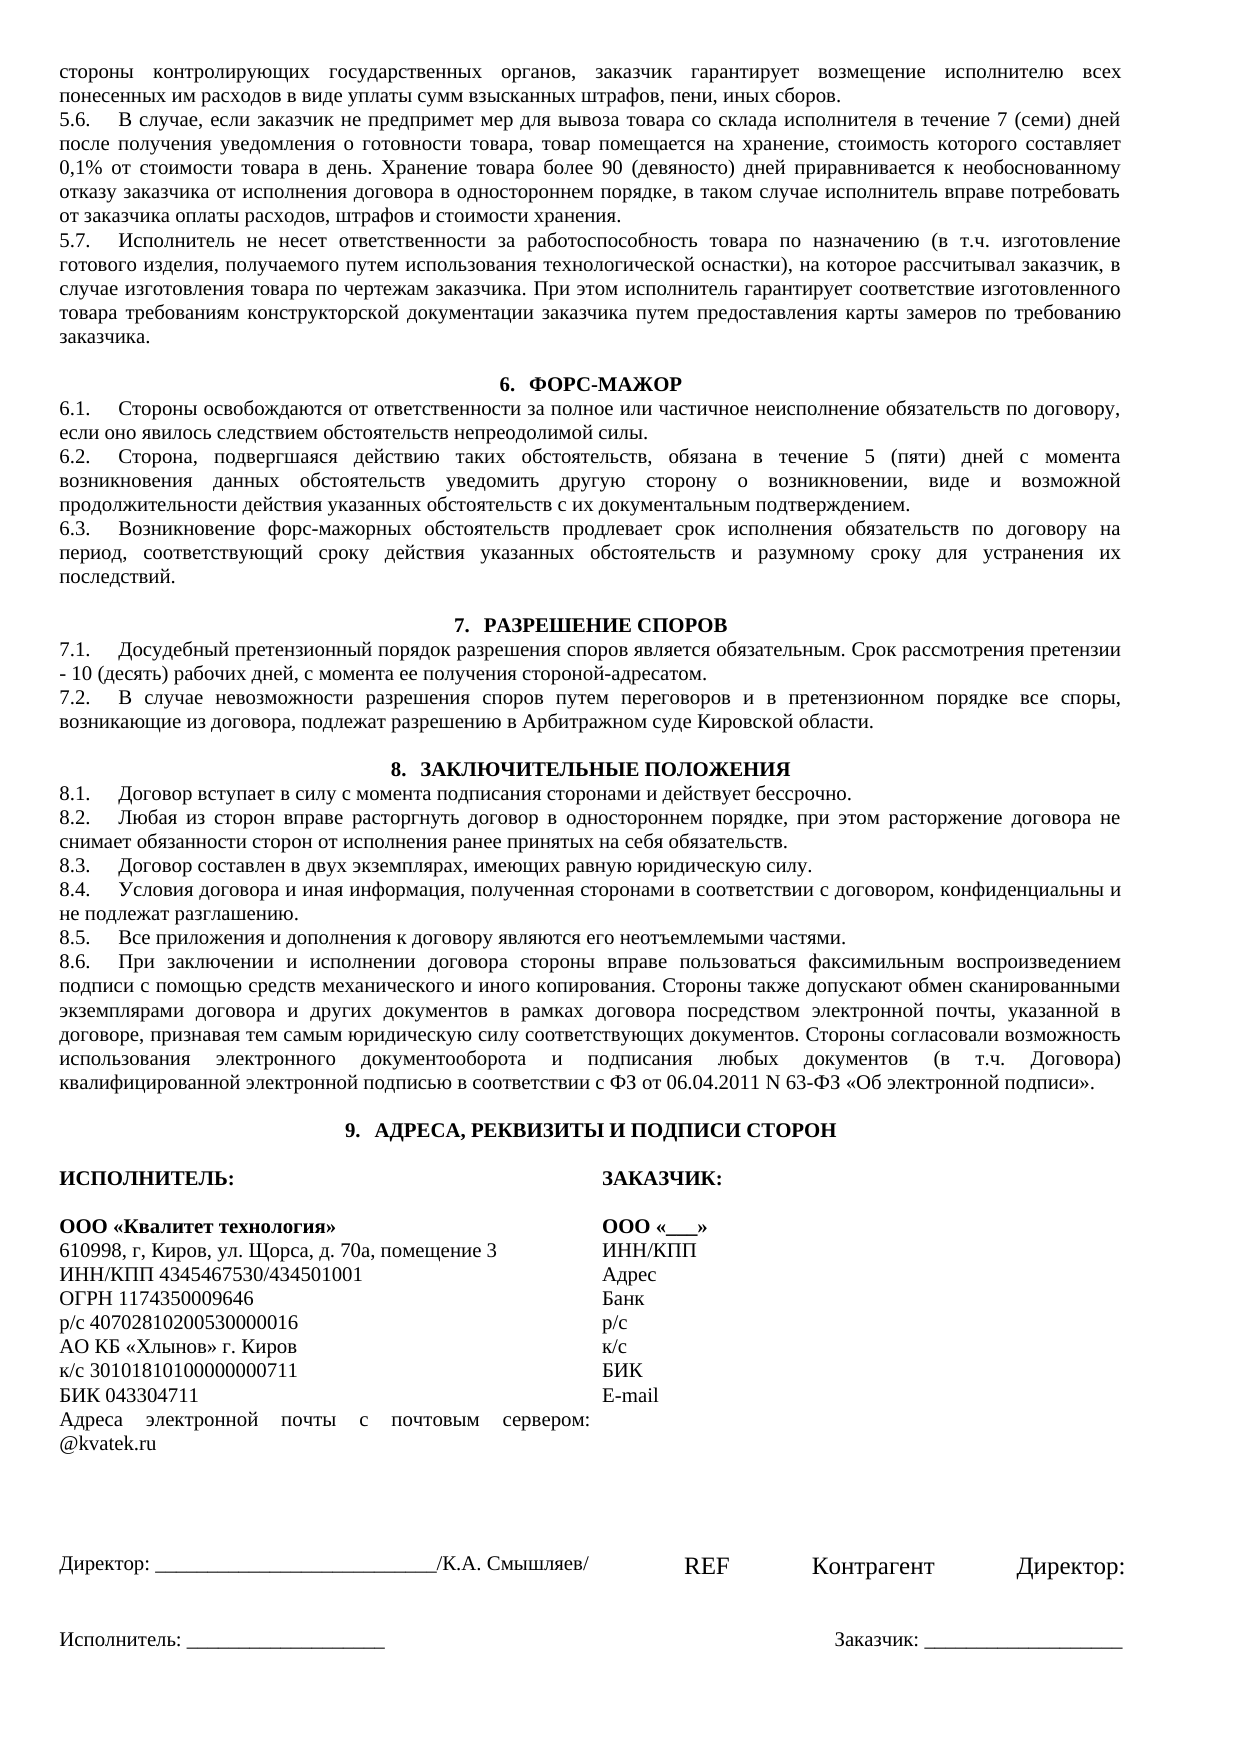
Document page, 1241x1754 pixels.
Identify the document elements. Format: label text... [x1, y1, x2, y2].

list В случае невозможности разрешения споров путем переговоров и в претензионном порядке все споры, возникающие из договора, подлежат разрешению в Арбитражном суде Кировской области. [59, 685, 1122, 733]
table_cell Директор: ___________________________/К.А. Смышляев/ [59, 1551, 602, 1580]
list При заключении и исполнении договора стороны вправе пользоваться факсимильным воспроизведением подписи с помощью средств механического и иного копирования. Стороны также допускают обмен сканированными экземплярами договора и других документов в рамках договора посредством электронной почты, указанной в договоре, признавая тем самым юридическую силу соответствующих документов. Стороны согласовали возможность использования электронного документооборота и подписания любых документов (в т.ч. Договора) квалифицированной электронной подписью в соответствии с ФЗ от 06.04.2011 N 63-ФЗ «Об электронной подписи». [59, 949, 1122, 1094]
table_header ИСПОЛНИТЕЛЬ: ООО «Квалитет технология» 610998, г, Киров, ул. Щорса, д. 70а, помещение 3 ИНН/КПП 4345467530/434501001 ОГРН 1174350009646 р/с 40702810200530000016 АО КБ «Хлынов» г. Киров к/с 30101810100000000711 БИК 043304711 Адреса электронной почты с почтовым сервером: @kvatek.ru [59, 1166, 602, 1551]
list РАЗРЕШЕНИЕ СПОРОВ [59, 612, 1122, 637]
list Стороны освобождаются от ответственности за полное или частичное неисполнение обязательств по договору, если оно явилось следствием обстоятельств непреодолимой силы. [59, 396, 1122, 444]
list В случае, если заказчик не предпримет мер для вывоза товара со склада исполнителя в течение 7 (семи) дней после получения уведомления о готовности товара, товар помещается на хранение, стоимость которого составляет 0,1% от стоимости товара в день. Хранение товара более 90 (девяносто) дней приравнивается к необоснованному отказу заказчика от исполнения договора в одностороннем порядке, в таком случае исполнитель вправе потребовать от заказчика оплаты расходов, штрафов и стоимости хранения. [59, 107, 1122, 227]
list ФОРС-МАЖОР [59, 372, 1122, 396]
list Возникновение форс-мажорных обстоятельств продлевает срок исполнения обязательств по договору на период, соответствующий сроку действия указанных обстоятельств и разумному сроку для устранения их последствий. [59, 516, 1122, 588]
list Исполнитель не несет ответственности за работоспособность товара по назначению (в т.ч. изготовление готового изделия, получаемого путем использования технологической оснастки), на которое рассчитывал заказчик, в случае изготовления товара по чертежам заказчика. При этом исполнитель гарантирует соответствие изготовленного товара требованиям конструкторской документации заказчика путем предоставления карты замеров по требованию заказчика. [59, 227, 1122, 348]
list Все приложения и дополнения к договору являются его неотъемлемыми частями. [59, 925, 1122, 949]
list Досудебный претензионный порядок разрешения споров является обязательным. Срок рассмотрения претензии - 10 (десять) рабочих дней, с момента ее получения стороной-адресатом. [59, 637, 1122, 685]
list Любая из сторон вправе расторгнуть договор в одностороннем порядке, при этом расторжение договора не снимает обязанности сторон от исполнения ранее принятых на себя обязательств. [59, 805, 1122, 853]
table_header ЗАКАЗЧИК: [602, 1166, 1137, 1551]
list Договор составлен в двух экземплярах, имеющих равную юридическую силу. [59, 853, 1122, 877]
list Сторона, подвергшаяся действию таких обстоятельств, обязана в течение 5 (пяти) дней с момента возникновения данных обстоятельств уведомить другую сторону о возникновении, виде и возможной продолжительности действия указанных обстоятельств с их документальным подтверждением. [59, 444, 1122, 516]
list ЗАКЛЮЧИТЕЛЬНЫЕ ПОЛОЖЕНИЯ [59, 757, 1122, 781]
list Договор вступает в силу с момента подписания сторонами и действует бессрочно. [59, 781, 1122, 805]
list Условия договора и иная информация, полученная сторонами в соответствии с договором, конфиденциальны и не подлежат разглашению. [59, 877, 1122, 925]
list АДРЕСА, РЕКВИЗИТЫ И ПОДПИСИ СТОРОН [59, 1118, 1122, 1142]
